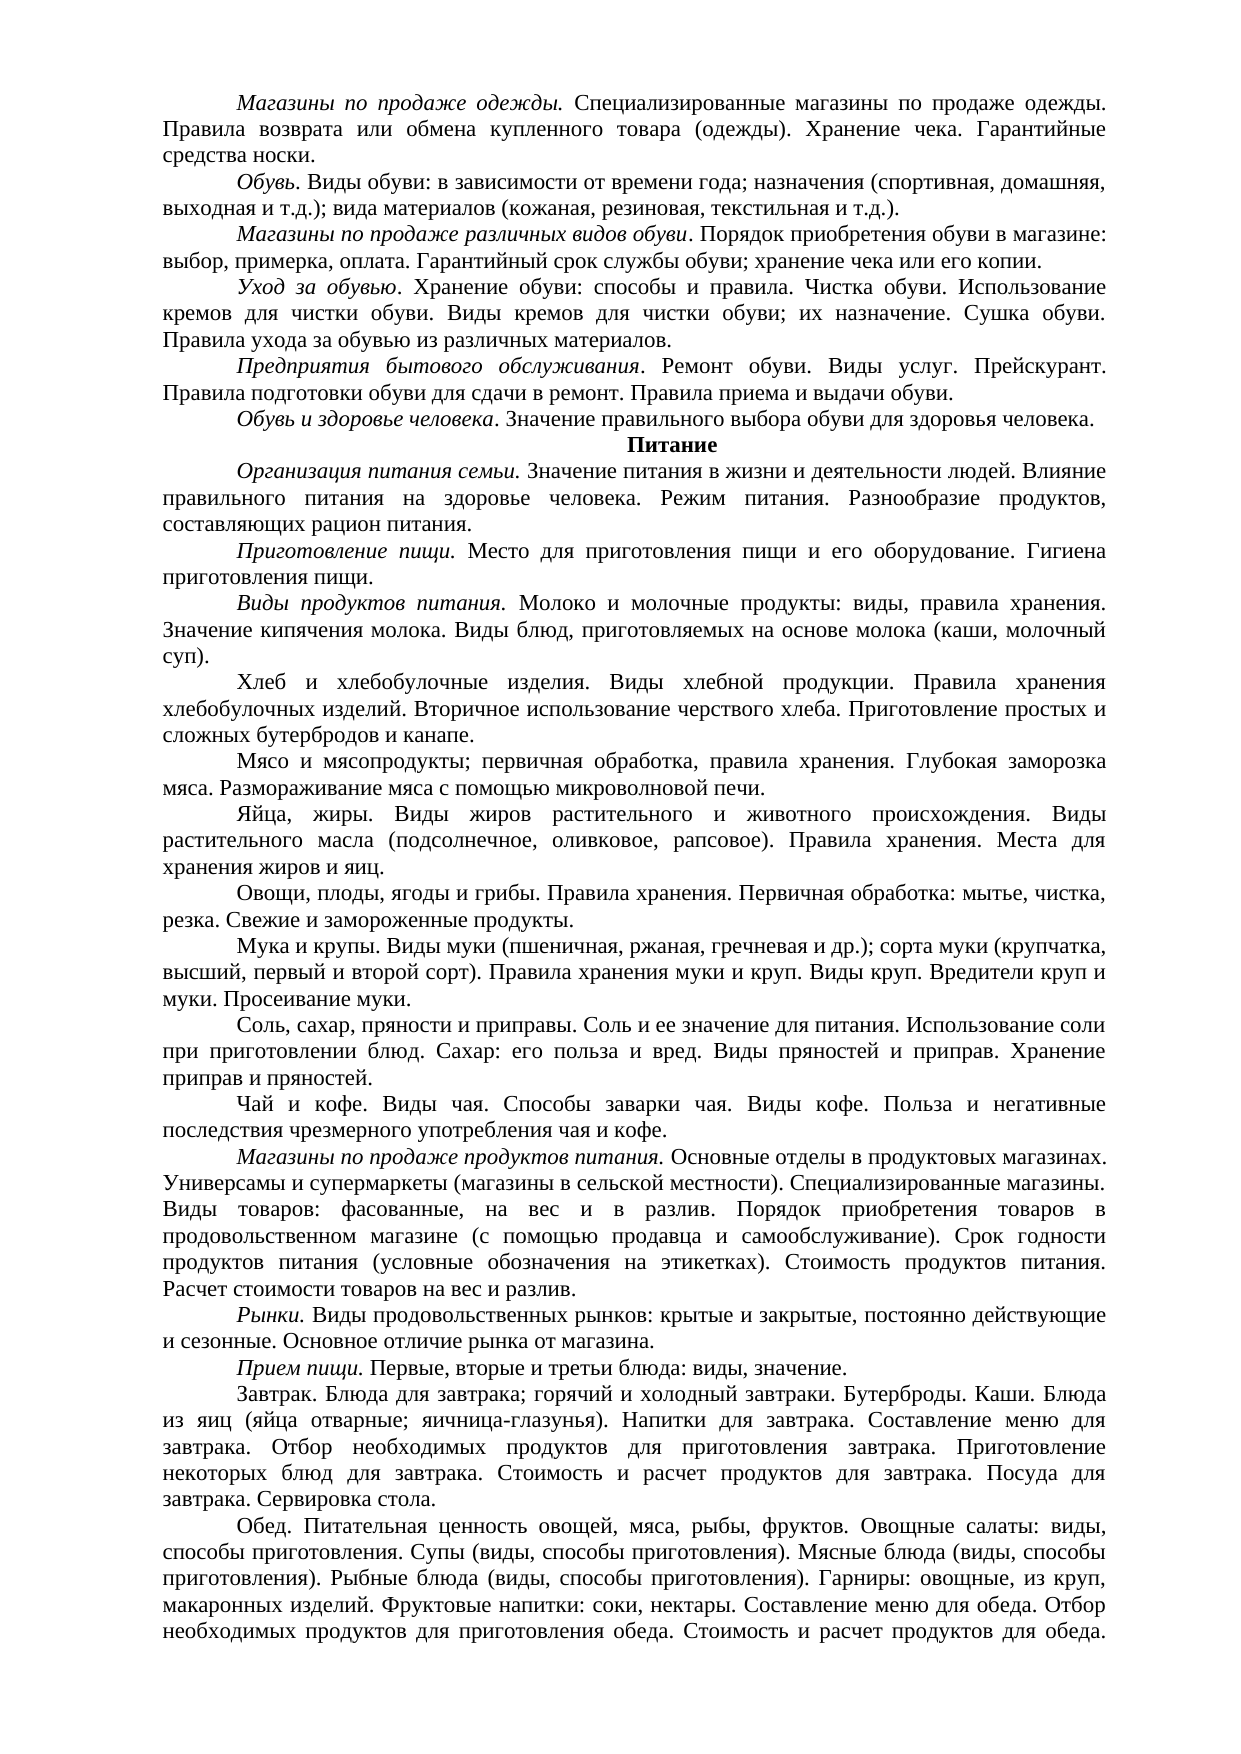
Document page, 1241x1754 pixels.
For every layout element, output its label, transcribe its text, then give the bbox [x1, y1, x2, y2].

text Хлеб и хлебобулочные изделия. Виды хлебной продукции. Правила хранения хлебобулочных изделий. Вторичное использование черствого хлеба. Приготовление простых и сложных бутербродов и канапе. [162, 668, 1107, 747]
text Чай и кофе. Виды чая. Способы заварки чая. Виды кофе. Польза и негативные последствия чрезмерного употребления чая и кофе. [162, 1090, 1107, 1143]
text Магазины по продаже различных видов обуви. Порядок приобретения обуви в магазине: выбор, примерка, оплата. Гарантийный срок службы обуви; хранение чека или его копии. [162, 220, 1107, 273]
text Обувь. Виды обуви: в зависимости от времени года; назначения (спортивная, домашняя, выходная и т.д.); вида материалов (кожаная, резиновая, текстильная и т.д.). [162, 168, 1107, 220]
text Мясо и мясопродукты; первичная обработка, правила хранения. Глубокая заморозка мяса. Размораживание мяса с помощью микроволновой печи. [162, 747, 1107, 800]
text Магазины по продаже продуктов питания. Основные отделы в продуктовых магазинах. Универсамы и супермаркеты (магазины в сельской местности). Специализированные магазины. Виды товаров: фасованные, на вес и в разлив. Порядок приобретения товаров в продовольственном магазине (с помощью продавца и самообслуживание). Срок годности продуктов питания (условные обозначения на этикетках). Стоимость продуктов питания. Расчет стоимости товаров на вес и разлив. [162, 1143, 1107, 1301]
text Яйца, жиры. Виды жиров растительного и животного происхождения. Виды растительного масла (подсолнечное, оливковое, рапсовое). Правила хранения. Места для хранения жиров и яиц. [162, 800, 1107, 879]
text Завтрак. Блюда для завтрака; горячий и холодный завтраки. Бутерброды. Каши. Блюда из яиц (яйца отварные; яичница-глазунья). Напитки для завтрака. Составление меню для завтрака. Отбор необходимых продуктов для приготовления завтрака. Приготовление некоторых блюд для завтрака. Стоимость и расчет продуктов для завтрака. Посуда для завтрака. Сервировка стола. [162, 1380, 1107, 1512]
text Виды продуктов питания. Молоко и молочные продукты: виды, правила хранения. Значение кипячения молока. Виды блюд, приготовляемых на основе молока (каши, молочный суп). [162, 589, 1107, 668]
text Приготовление пищи. Место для приготовления пищи и его оборудование. Гигиена приготовления пищи. [162, 537, 1107, 589]
text Организация питания семьи. Значение питания в жизни и деятельности людей. Влияние правильного питания на здоровье человека. Режим питания. Разнообразие продуктов, составляющих рацион питания. [162, 458, 1107, 537]
text Прием пищи. Первые, вторые и третьи блюда: виды, значение. [162, 1354, 1107, 1380]
text Питание [162, 431, 1107, 458]
text Овощи, плоды, ягоды и грибы. Правила хранения. Первичная обработка: мытье, чистка, резка. Свежие и замороженные продукты. [162, 879, 1107, 932]
text Предприятия бытового обслуживания. Ремонт обуви. Виды услуг. Прейскурант. Правила подготовки обуви для сдачи в ремонт. Правила приема и выдачи обуви. [162, 352, 1107, 405]
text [162, 1512, 1107, 1643]
text Рынки. Виды продовольственных рынков: крытые и закрытые, постоянно действующие и сезонные. Основное отличие рынка от магазина. [162, 1301, 1107, 1354]
text Уход за обувью. Хранение обуви: способы и правила. Чистка обуви. Использование кремов для чистки обуви. Виды кремов для чистки обуви; их назначение. Сушка обуви. Правила ухода за обувью из различных материалов. [162, 273, 1107, 352]
text Магазины по продаже одежды. Специализированные магазины по продаже одежды. Правила возврата или обмена купленного товара (одежды). Хранение чека. Гарантийные средства носки. [162, 89, 1107, 168]
text Соль, сахар, пряности и приправы. Соль и ее значение для питания. Использование соли при приготовлении блюд. Сахар: его польза и вред. Виды пряностей и приправ. Хранение приправ и пряностей. [162, 1011, 1107, 1090]
text Мука и крупы. Виды муки (пшеничная, ржаная, гречневая и др.); сорта муки (крупчатка, высший, первый и второй сорт). Правила хранения муки и круп. Виды круп. Вредители круп и муки. Просеивание муки. [162, 932, 1107, 1011]
text Обувь и здоровье человека. Значение правильного выбора обуви для здоровья человека. [162, 405, 1107, 431]
